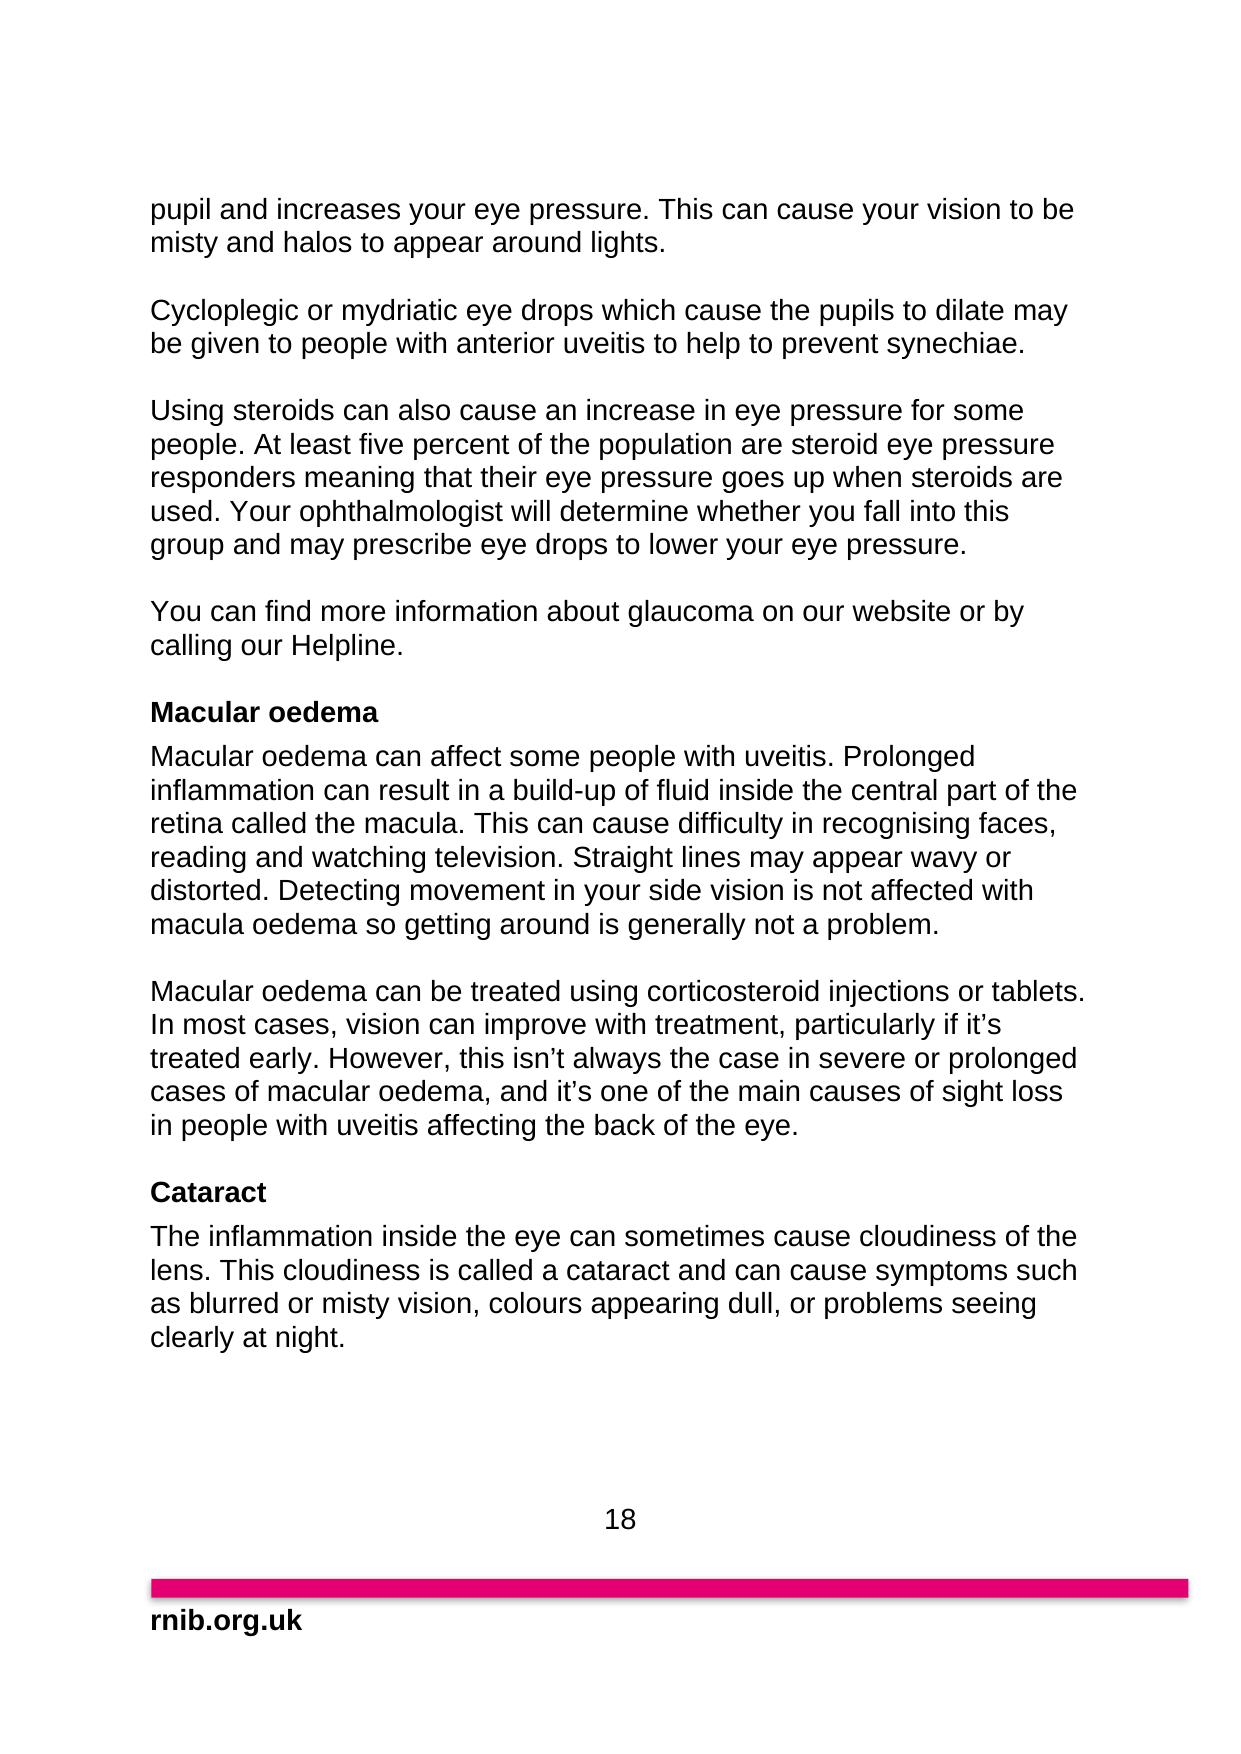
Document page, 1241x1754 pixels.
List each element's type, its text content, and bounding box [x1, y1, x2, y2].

text The inflammation inside the eye can sometimes cause cloudiness of the lens. This cloudiness is called a cataract and can cause symptoms such as blurred or misty vision, colours appearing dull, or problems seeing clearly at night. [150, 1219, 1090, 1353]
text Macular oedema can be treated using corticosteroid injections or tablets. In most cases, vision can improve with treatment, particularly if it’s treated early. However, this isn’t always the case in severe or prolonged cases of macular oedema, and it’s one of the main causes of sight loss in people with uveitis affecting the back of the eye. [150, 974, 1090, 1142]
text Cycloplegic or mydriatic eye drops which cause the pupils to dilate may be given to people with anterior uveitis to help to prevent synechiae. [150, 293, 1090, 360]
text Macular oedema can affect some people with uveitis. Prolonged inflammation can result in a build-up of fluid inside the central part of the retina called the macula. This can cause difficulty in recognising faces, reading and watching television. Straight lines may appear wavy or distorted. Detecting movement in your side vision is not affected with macula oedema so getting around is generally not a problem. [150, 739, 1090, 940]
subtitle Macular oedema [150, 695, 1090, 729]
subtitle Cataract [150, 1175, 1090, 1209]
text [150, 192, 1090, 259]
text You can find more information about glaucoma on our website or by calling our Helpline. [150, 594, 1090, 662]
text Using steroids can also cause an increase in eye pressure for some people. At least five percent of the population are steroid eye pressure responders meaning that their eye pressure goes up when steroids are used. Your ophthalmologist will determine whether you fall into this group and may prescribe eye drops to lower your eye pressure. [150, 393, 1090, 561]
